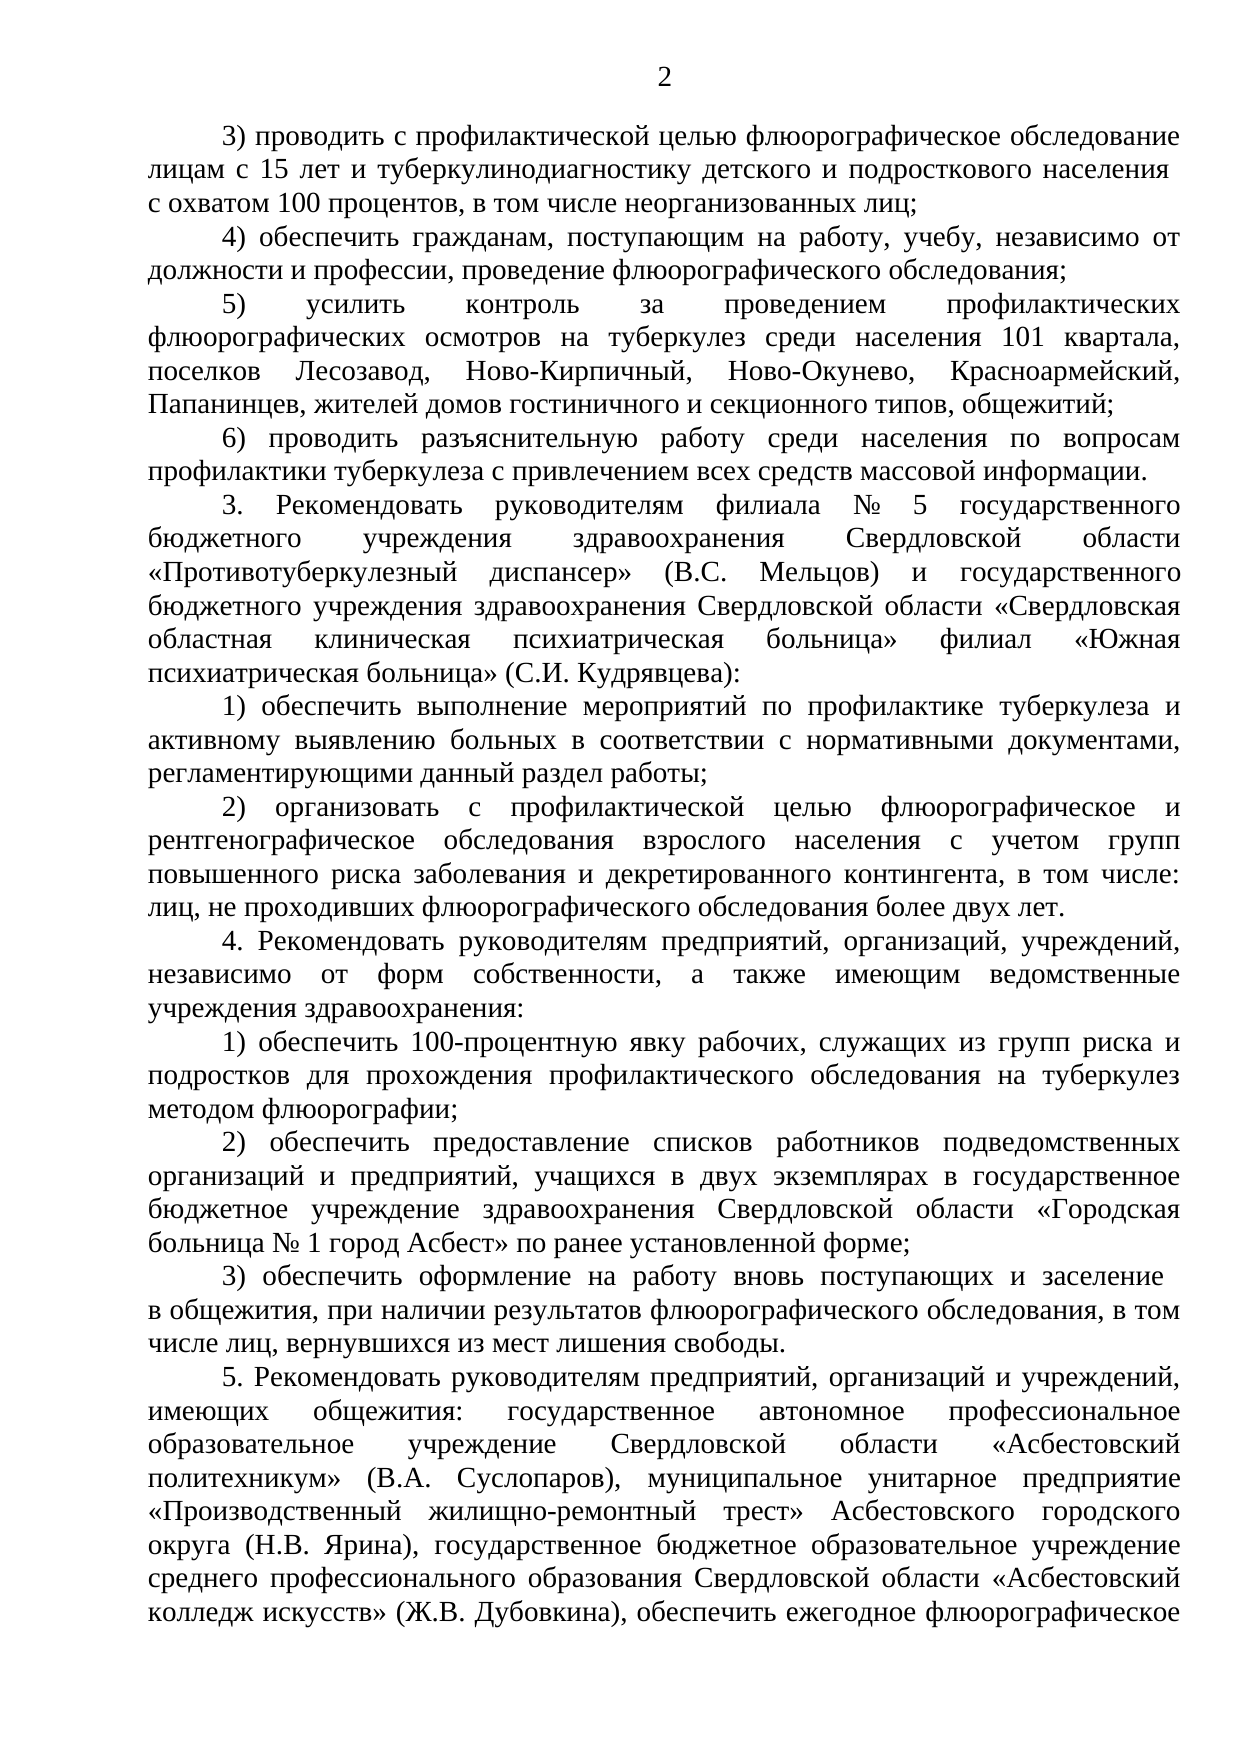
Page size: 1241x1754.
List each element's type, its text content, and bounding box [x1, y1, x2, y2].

text 2) организовать с профилактической целью флюорографическое и рентгенографическое обследования взрослого населения с учетом групп повышенного риска заболевания и декретированного контингента, в том числе: лиц, не проходивших флюорографического обследования более двух лет. [148, 789, 1181, 923]
text 1) обеспечить 100-процентную явку рабочих, служащих из групп риска и подростков для прохождения профилактического обследования на туберкулез методом флюорографии; [148, 1024, 1181, 1124]
text 3. Рекомендовать руководителям филиала № 5 государственного бюджетного учреждения здравоохранения Свердловской области «Противотуберкулезный диспансер» (В.С. Мельцов) и государственного бюджетного учреждения здравоохранения Свердловской области «Свердловская областная клиническая психиатрическая больница» филиал «Южная психиатрическая больница» (С.И. Кудрявцева): [148, 487, 1181, 688]
text 4. Рекомендовать руководителям предприятий, организаций, учреждений, независимо от форм собственности, а также имеющим ведомственные учреждения здравоохранения: [148, 923, 1181, 1024]
text 2) обеспечить предоставление списков работников подведомственных организаций и предприятий, учащихся в двух экземплярах в государственное бюджетное учреждение здравоохранения Свердловской области «Городская больница № 1 город Асбест» по ранее установленной форме; [148, 1124, 1181, 1258]
text 3) проводить с профилактической целью флюорографическое обследование лицам с 15 лет и туберкулинодиагностику детского и подросткового населения с охватом 100 процентов, в том числе неорганизованных лиц; [148, 118, 1181, 219]
text 3) обеспечить оформление на работу вновь поступающих и заселение в общежития, при наличии результатов флюорографического обследования, в том числе лиц, вернувшихся из мест лишения свободы. [148, 1258, 1181, 1359]
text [148, 1359, 1181, 1627]
text 4) обеспечить гражданам, поступающим на работу, учебу, независимо от должности и профессии, проведение флюорографического обследования; [148, 219, 1181, 286]
text 1) обеспечить выполнение мероприятий по профилактике туберкулеза и активному выявлению больных в соответствии с нормативными документами, регламентирующими данный раздел работы; [148, 688, 1181, 789]
text 5) усилить контроль за проведением профилактических флюорографических осмотров на туберкулез среди населения 101 квартала, поселков Лесозавод, Ново-Кирпичный, Ново-Окунево, Красноармейский, Папанинцев, жителей домов гостиничного и секционного типов, общежитий; [148, 286, 1181, 420]
text 6) проводить разъяснительную работу среди населения по вопросам профилактики туберкулеза с привлечением всех средств массовой информации. [148, 420, 1181, 487]
